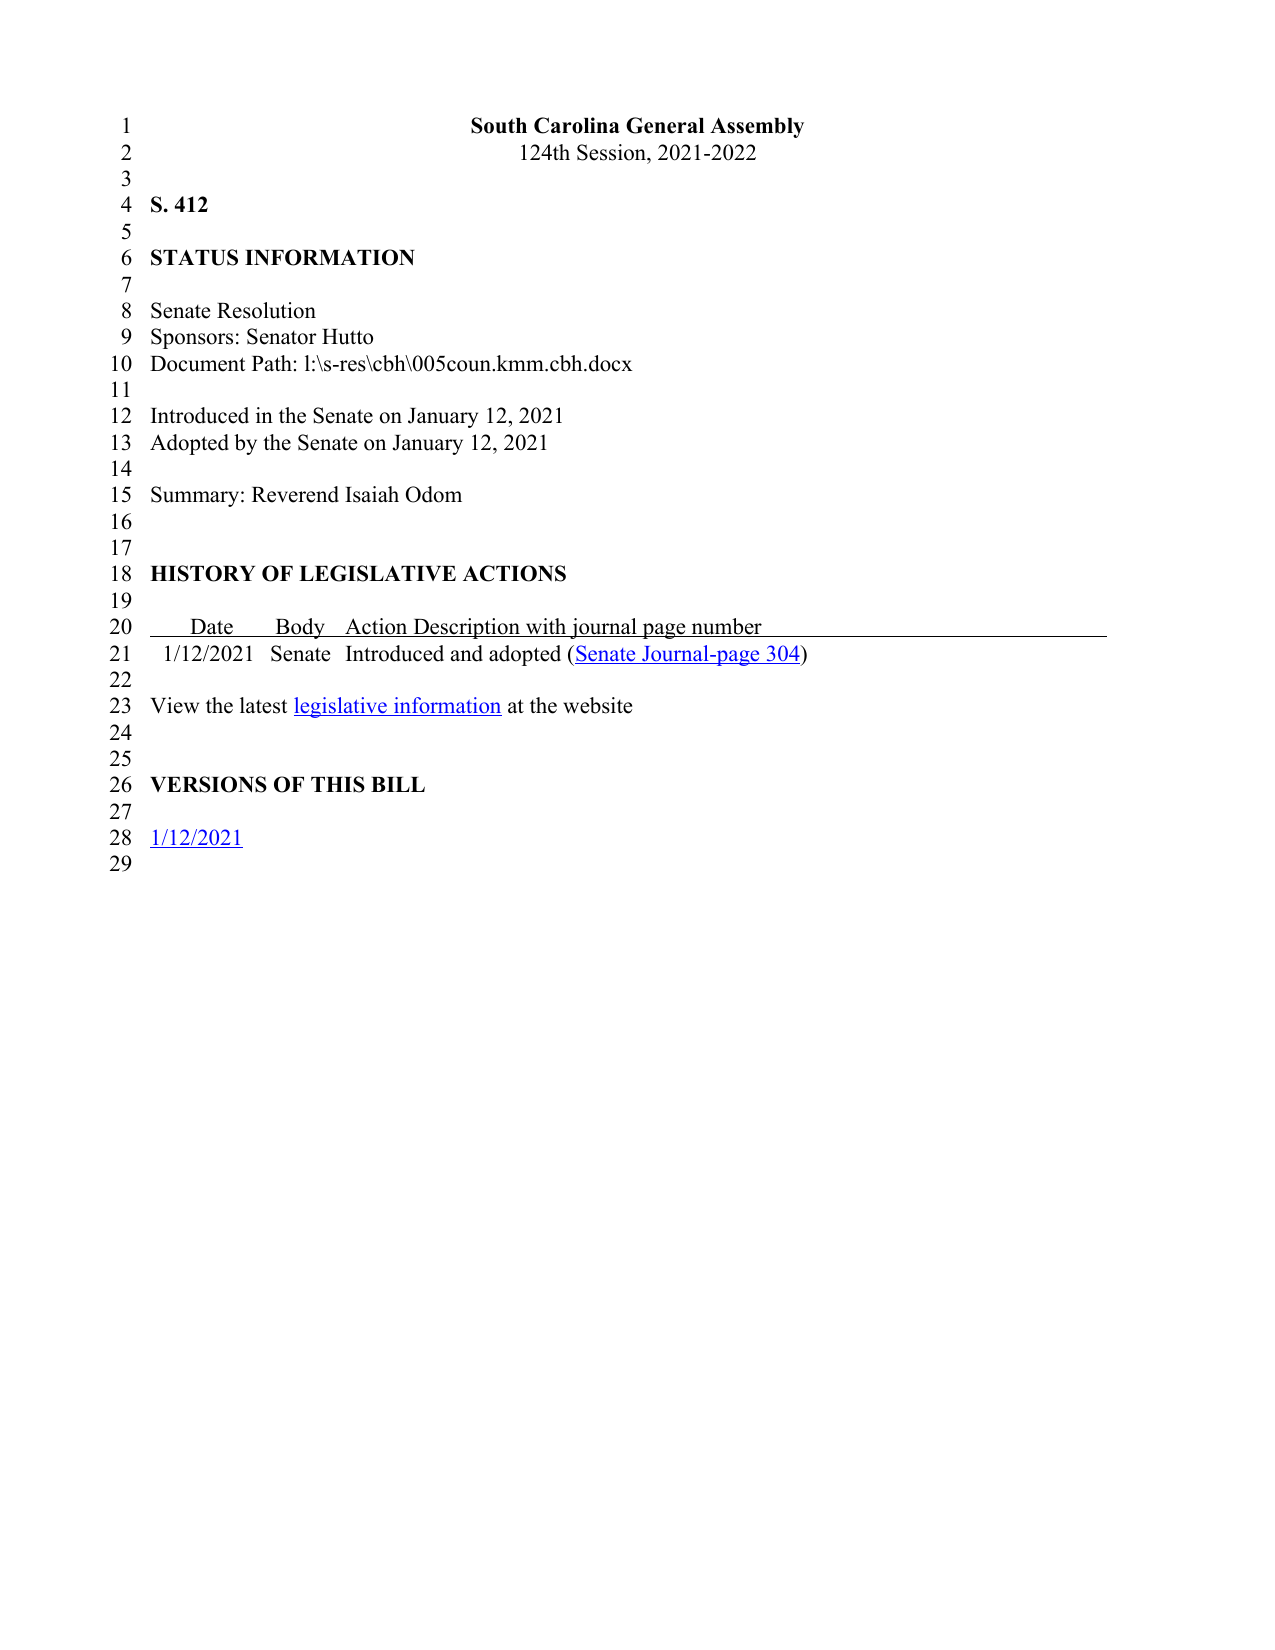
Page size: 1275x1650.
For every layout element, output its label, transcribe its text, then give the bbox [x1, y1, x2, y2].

text Date Body Action Description with journal page number [150, 613, 1125, 639]
text S. 412 [150, 192, 1125, 218]
text Sponsors: Senator Hutto [150, 323, 1125, 350]
text 124th Session, 2021-2022 [150, 139, 1125, 165]
text VERSIONS OF THIS BILL [150, 771, 1125, 798]
text 1/12/2021 Senate Introduced and adopted (Senate Journal-page 304) [150, 639, 1125, 666]
text STATUS INFORMATION [150, 244, 1125, 271]
text Adopted by the Senate on January 12, 2021 [150, 429, 1125, 455]
text Introduced in the Senate on January 12, 2021 [150, 402, 1125, 429]
text South Carolina General Assembly [150, 112, 1125, 139]
text View the latest legislative information at the website [150, 692, 1125, 719]
text 1/12/2021 [150, 824, 1125, 850]
text HISTORY OF LEGISLATIVE ACTIONS [150, 561, 1125, 587]
text Document Path: l:\s-res\cbh\005coun.kmm.cbh.docx [150, 350, 1125, 376]
text Senate Resolution [150, 297, 1125, 323]
text Summary: Reverend Isaiah Odom [150, 481, 1125, 508]
